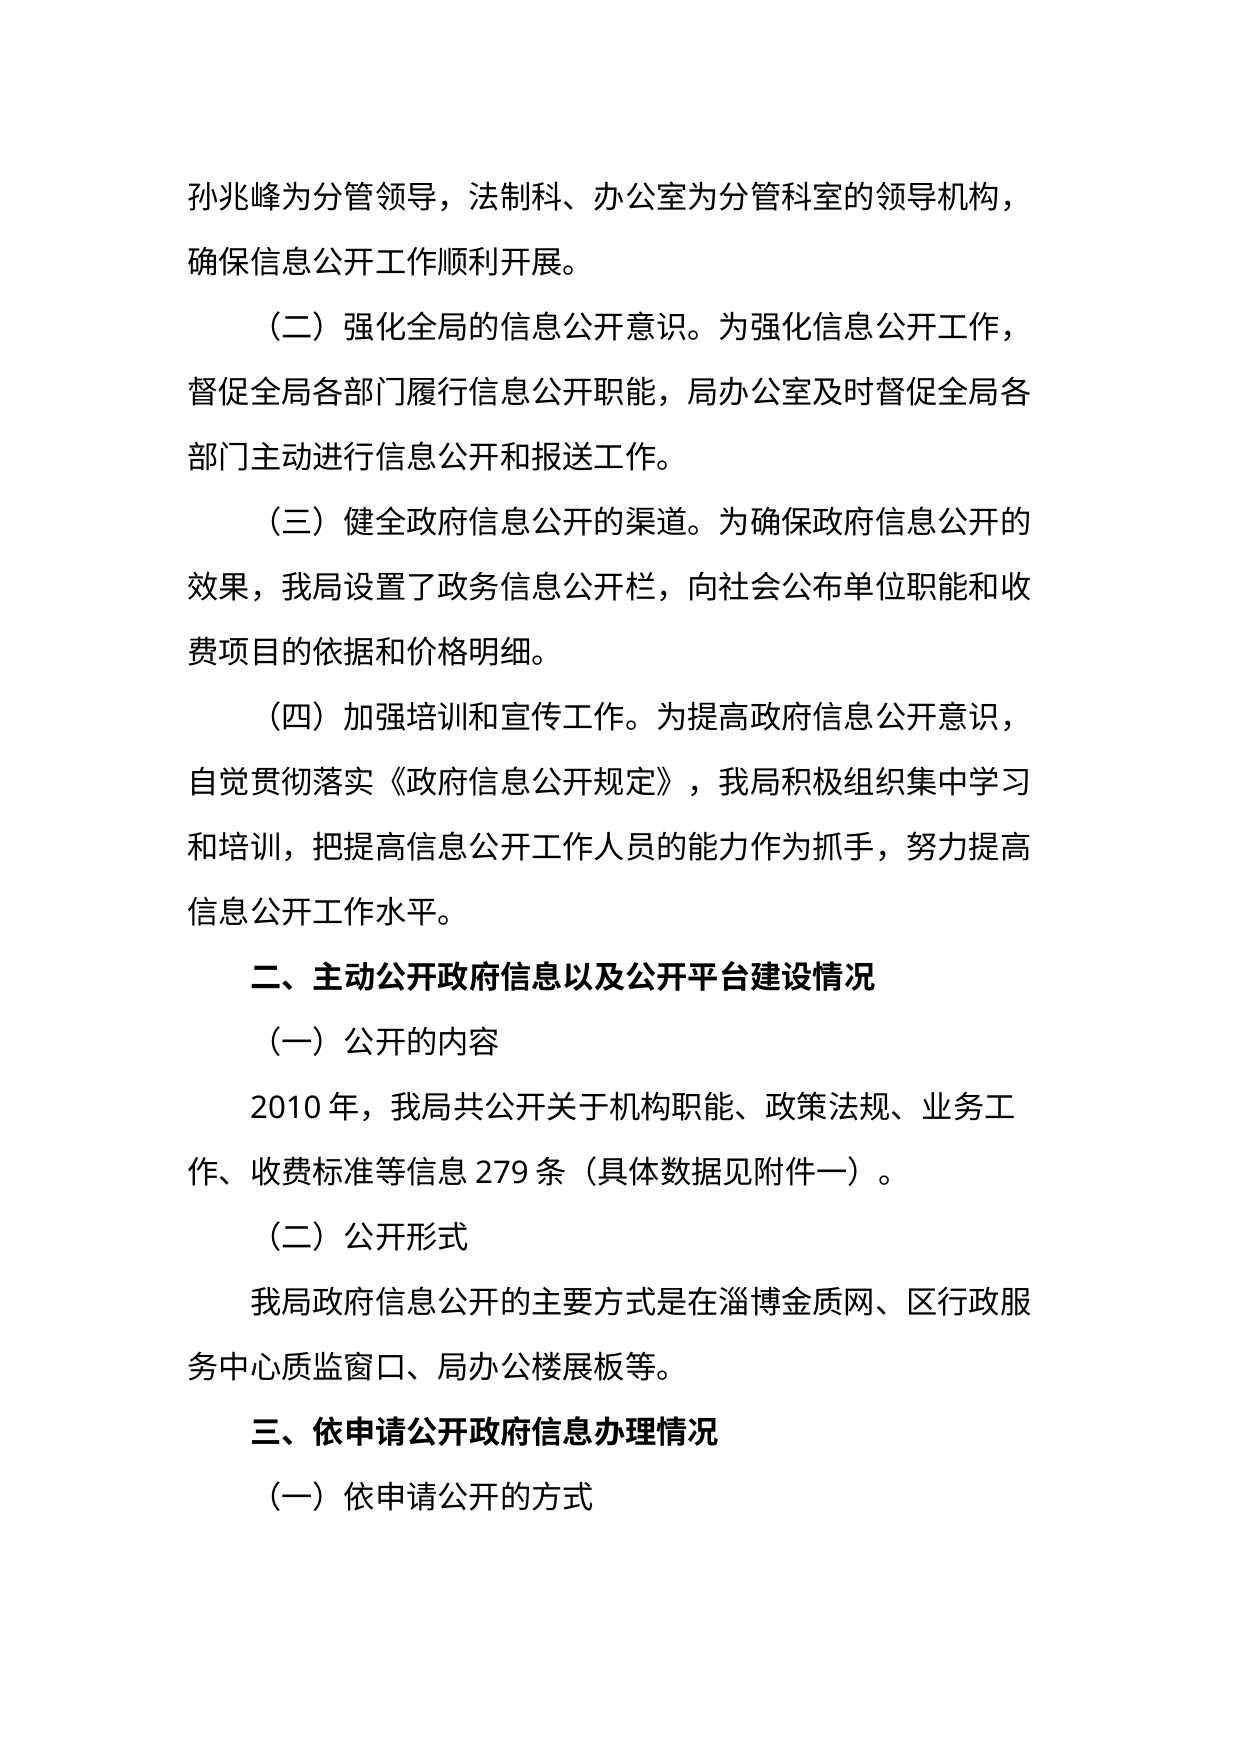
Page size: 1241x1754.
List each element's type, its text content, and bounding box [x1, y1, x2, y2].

text （二）强化全局的信息公开意识。为强化信息公开工作，督促全局各部门履行信息公开职能，局办公室及时督促全局各部门主动进行信息公开和报送工作。 [187, 292, 1053, 487]
text （一）依申请公开的方式 [187, 1462, 1053, 1527]
text 三、依申请公开政府信息办理情况 [187, 1397, 1053, 1462]
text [187, 162, 1053, 292]
text （四）加强培训和宣传工作。为提高政府信息公开意识，自觉贯彻落实《政府信息公开规定》，我局积极组织集中学习和培训，把提高信息公开工作人员的能力作为抓手，努力提高信息公开工作水平。 [187, 682, 1053, 942]
text 我局政府信息公开的主要方式是在淄博金质网、区行政服务中心质监窗口、局办公楼展板等。 [187, 1267, 1053, 1397]
text （一）公开的内容 [187, 1007, 1053, 1072]
text （三）健全政府信息公开的渠道。为确保政府信息公开的效果，我局设置了政务信息公开栏，向社会公布单位职能和收费项目的依据和价格明细。 [187, 487, 1053, 682]
text 二、主动公开政府信息以及公开平台建设情况 [187, 942, 1053, 1007]
text 2010年，我局共公开关于机构职能、政策法规、业务工作、收费标准等信息279条（具体数据见附件一）。 [187, 1072, 1053, 1202]
text （二）公开形式 [187, 1202, 1053, 1267]
